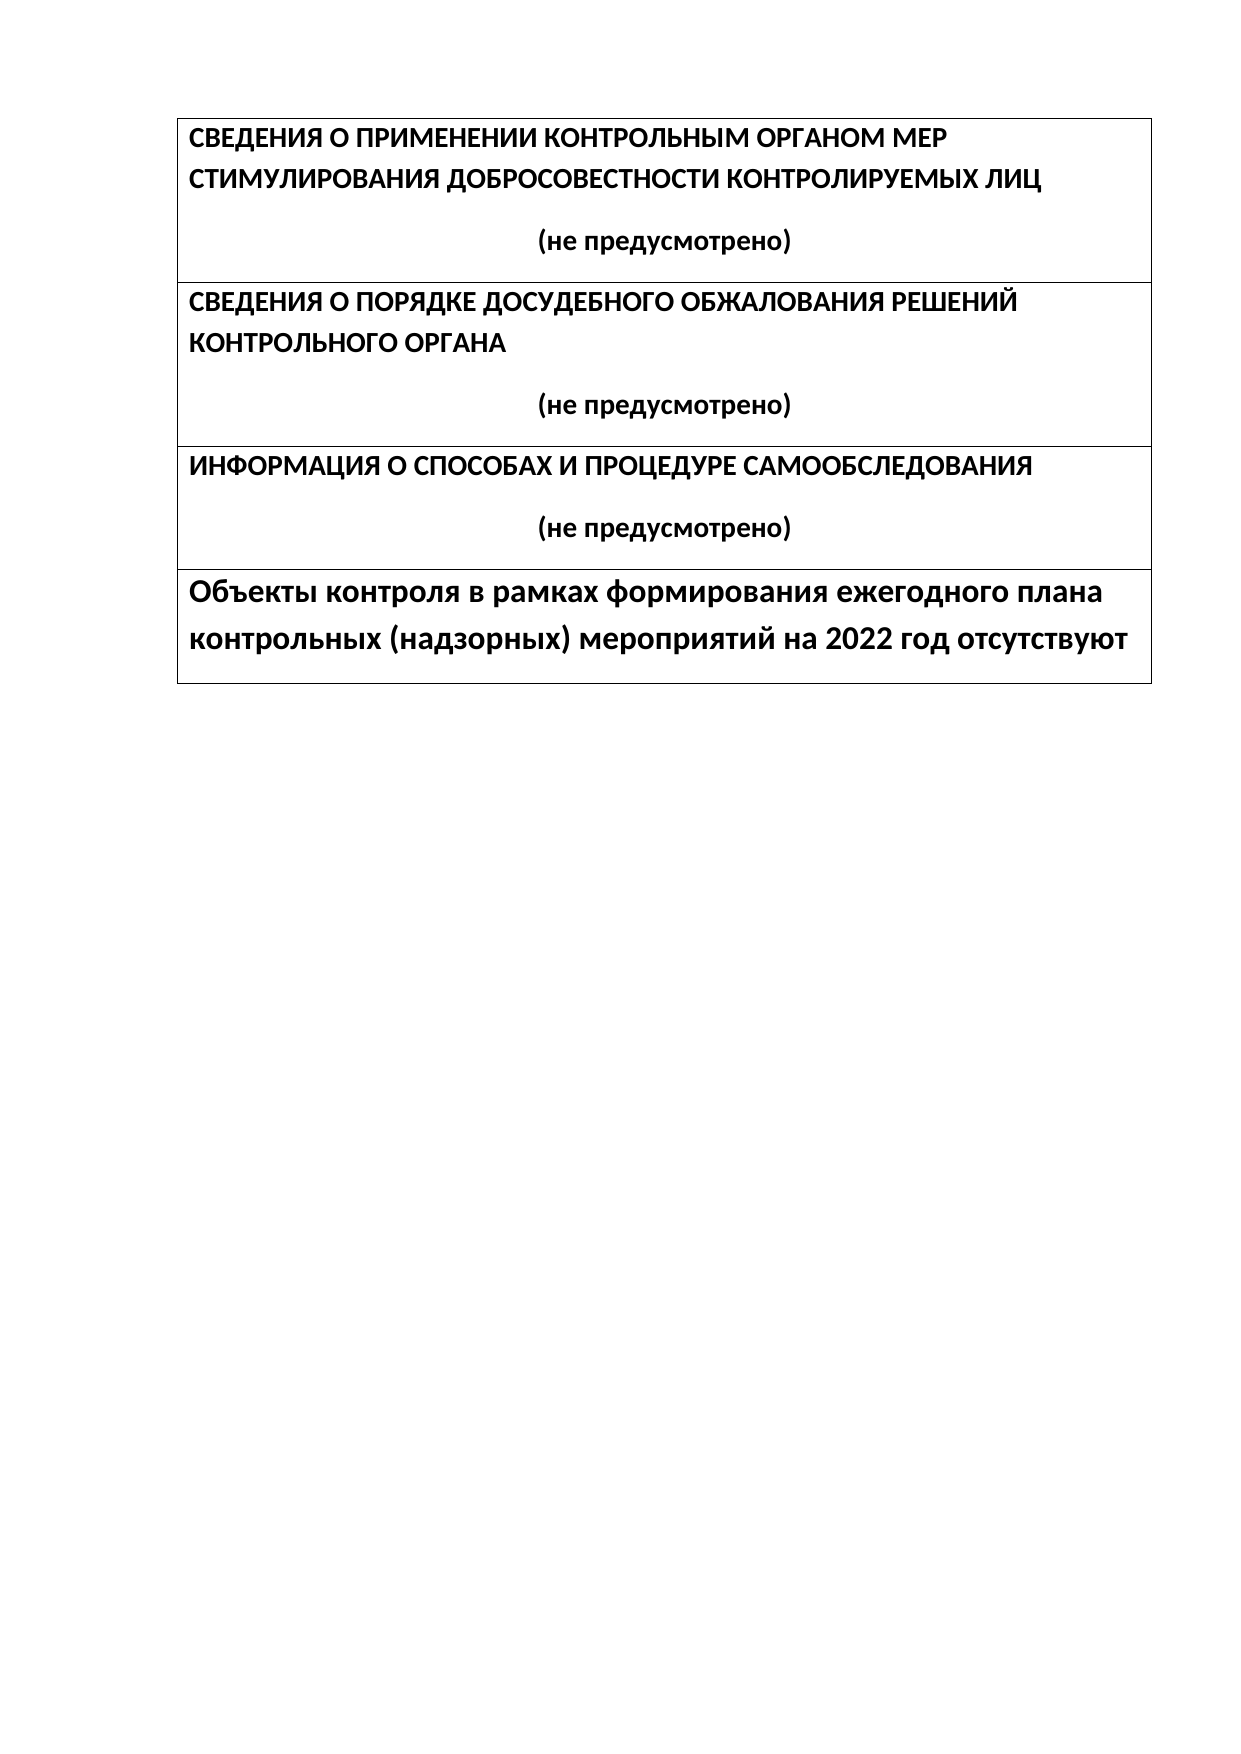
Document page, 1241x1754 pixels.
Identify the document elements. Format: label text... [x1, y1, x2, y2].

table_cell Объекты контроля в рамках формирования ежегодного плана контрольных (надзорных) мероприятий на 2022 год отсутствуют [178, 570, 1151, 683]
table_cell ИНФОРМАЦИЯ О СПОСОБАХ И ПРОЦЕДУРЕ САМООБСЛЕДОВАНИЯ (не предусмотрено) [178, 447, 1151, 569]
table_cell СВЕДЕНИЯ О ПОРЯДКЕ ДОСУДЕБНОГО ОБЖАЛОВАНИЯ РЕШЕНИЙ КОНТРОЛЬНОГО ОРГАНА (не предусмотрено) [178, 283, 1151, 446]
table_header СВЕДЕНИЯ О ПРИМЕНЕНИИ КОНТРОЛЬНЫМ ОРГАНОМ МЕР СТИМУЛИРОВАНИЯ ДОБРОСОВЕСТНОСТИ КОНТРОЛИРУЕМЫХ ЛИЦ (не предусмотрено) [178, 119, 1151, 282]
